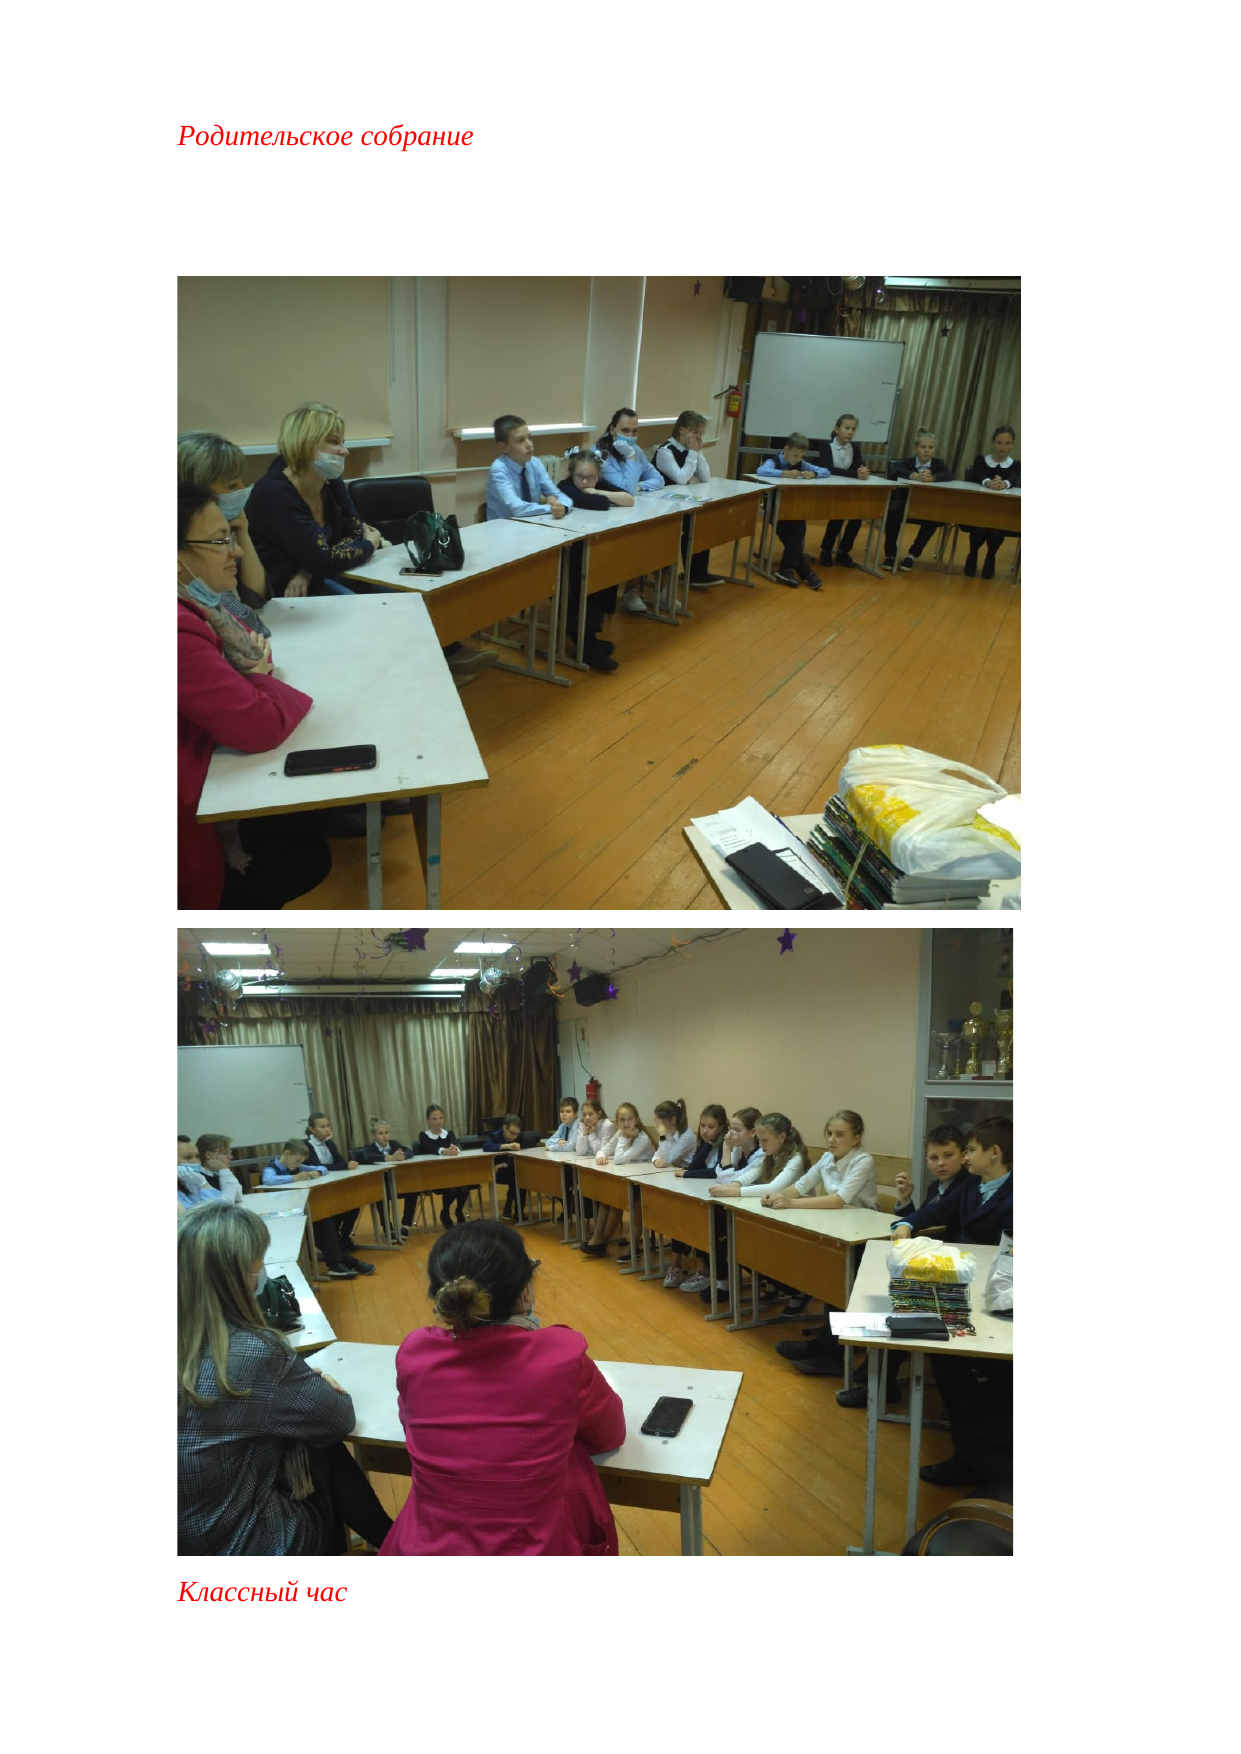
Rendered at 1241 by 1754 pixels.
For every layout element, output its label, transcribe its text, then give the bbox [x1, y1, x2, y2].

picture [177, 928, 1014, 1556]
text Родительское собрание [177, 118, 1152, 152]
picture [177, 276, 1021, 910]
text Классный час [177, 1574, 1152, 1608]
